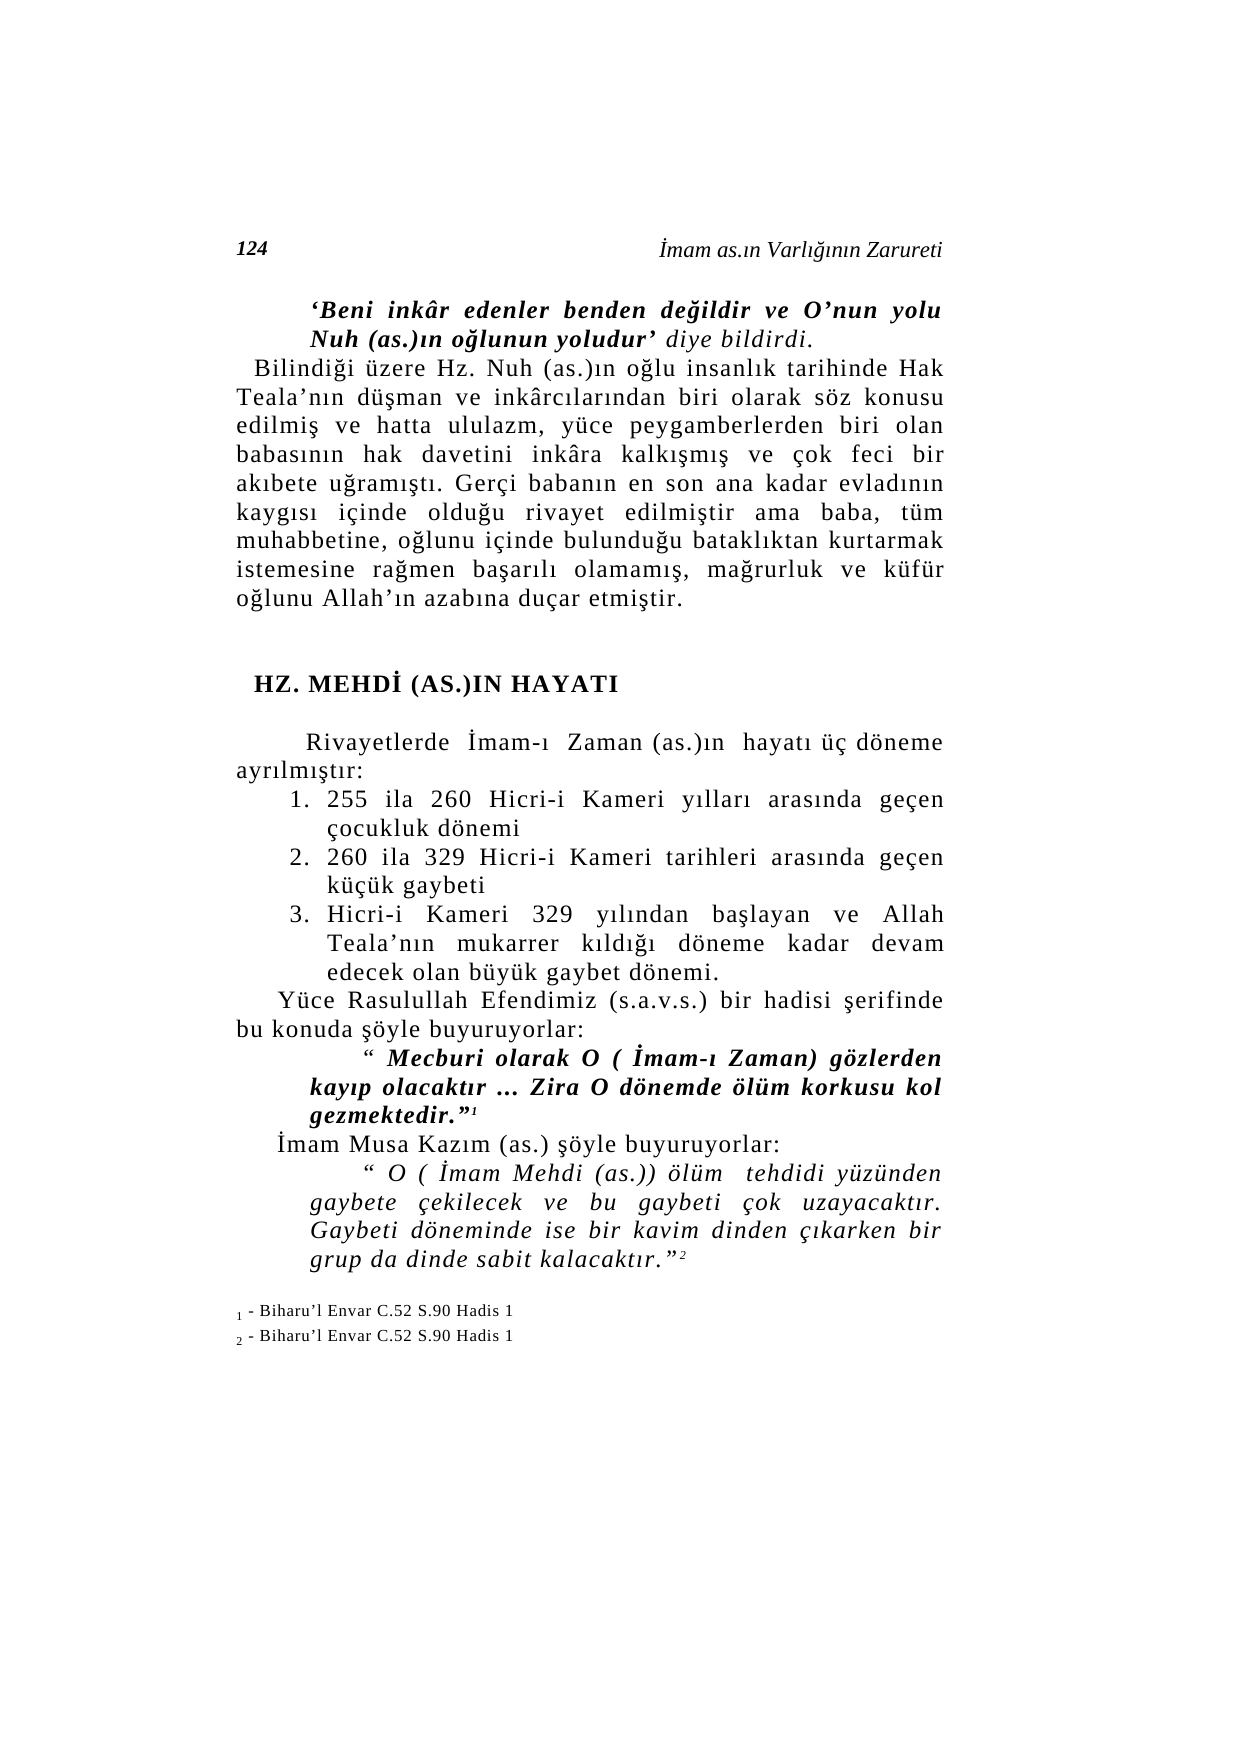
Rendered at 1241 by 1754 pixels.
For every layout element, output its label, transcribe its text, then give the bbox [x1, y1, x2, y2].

text “ O ( İmam Mehdi (as.)) ölüm tehdidi yüzünden gaybete çekilecek ve bu gaybeti çok uzayacaktır. Gaybeti döneminde ise bir kavim dinden çıkarken bir grup da dinde sabit kalacaktır.” [310, 1158, 945, 1273]
text Rivayetlerde İmam-ı Zaman (as.)ın hayatı üç döneme ayrılmıştır: [236, 727, 945, 784]
text “Hz. Mehdi (as.) kendisini inkâra kalkışanlarla ilgili elçilerinden birinin mektubuna verdiği cevapta ‘Beni inkâr edenler benden değildir ve O’nun yolu Nuh (as.)ın oğlunun yoludur’ diye bildirdi. [310, 295, 945, 353]
text Yüce Rasulullah Efendimiz (s.a.v.s.) bir hadisi şerifinde bu konuda şöyle buyuruyorlar: [236, 985, 945, 1043]
text HZ. MEHDİ (AS.)IN HAYATI [236, 669, 945, 698]
text Bilindiği üzere Hz. Nuh (as.)ın oğlu insanlık tarihinde Hak Teala’nın düşman ve inkârcılarından biri olarak söz konusu edilmiş ve hatta ululazm, yüce peygamberlerden biri olan babasının hak davetini inkâra kalkışmış ve çok feci bir akıbete uğramıştı. Gerçi babanın en son ana kadar evladının kaygısı içinde olduğu rivayet edilmiştir ama baba, tüm muhabbetine, oğlunu içinde bulunduğu bataklıktan kurtarmak istemesine rağmen başarılı olamamış, mağrurluk ve küfür oğlunu Allah’ın azabına duçar etmiştir. [236, 353, 945, 612]
list 260 ila 329 Hicri-i Kameri tarihleri arasında geçen küçük gaybeti [289, 842, 945, 899]
text İmam Musa Kazım (as.) şöyle buyuruyorlar: [236, 1129, 945, 1158]
text “ Mecburi olarak O ( İmam-ı Zaman) gözlerden kayıp olacaktır ... Zira O dönemde ölüm korkusu kol gezmektedir.” [310, 1043, 945, 1129]
list Hicri-i Kameri 329 yılından başlayan ve Allah Teala’nın mukarrer kıldığı döneme kadar devam edecek olan büyük gaybet dönemi. [289, 899, 945, 985]
list 255 ila 260 Hicri-i Kameri yılları arasında geçen çocukluk dönemi [289, 784, 945, 842]
